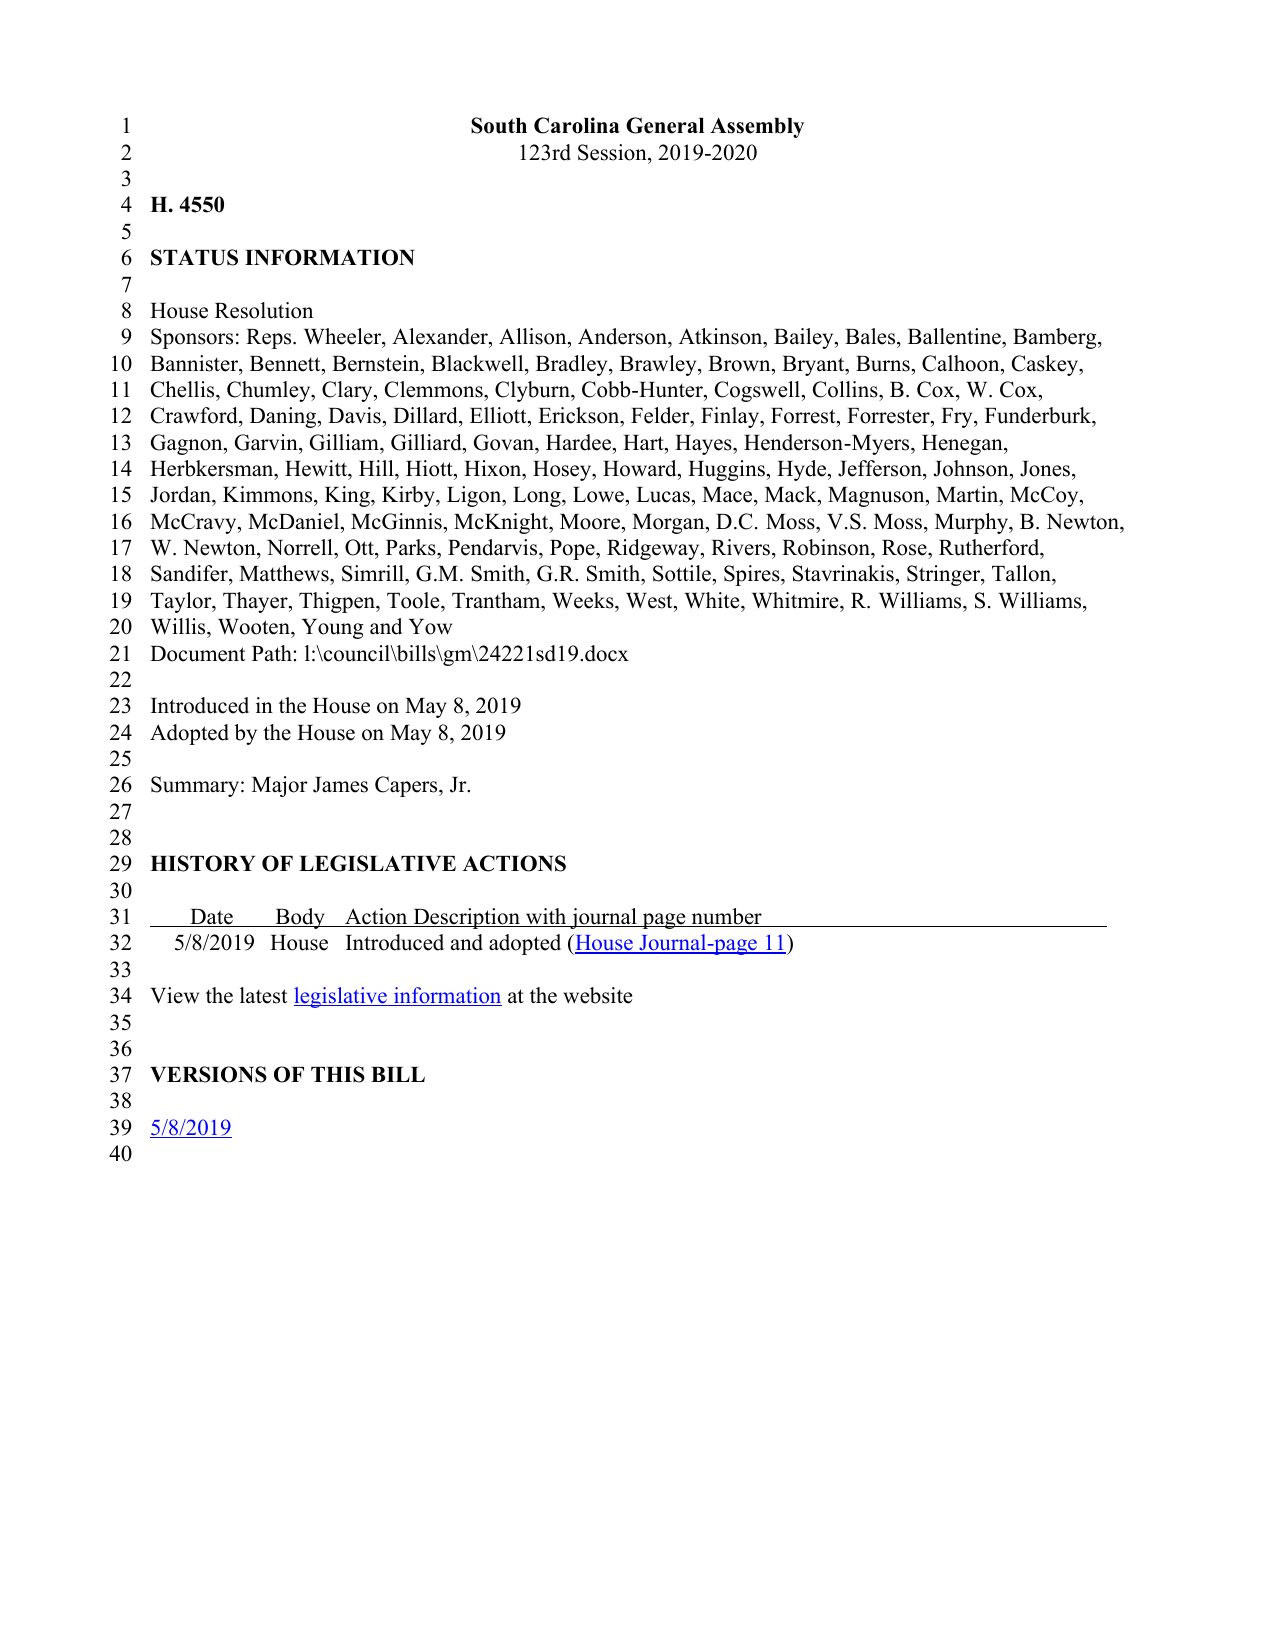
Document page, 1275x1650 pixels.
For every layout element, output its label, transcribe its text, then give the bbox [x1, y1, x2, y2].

text 5/8/2019 [150, 1114, 1125, 1140]
text STATUS INFORMATION [150, 244, 1125, 271]
text H. 4550 [150, 192, 1125, 218]
text HISTORY OF LEGISLATIVE ACTIONS [150, 850, 1125, 877]
text Date Body Action Description with journal page number [150, 903, 1125, 929]
text VERSIONS OF THIS BILL [150, 1061, 1125, 1088]
text South Carolina General Assembly [150, 112, 1125, 139]
text House Resolution [150, 297, 1125, 323]
text Introduced in the House on May 8, 2019 [150, 692, 1125, 719]
text Document Path: l:\council\bills\gm\24221sd19.docx [150, 639, 1125, 666]
text 123rd Session, 2019-2020 [150, 139, 1125, 165]
text Summary: Major James Capers, Jr. [150, 771, 1125, 798]
text View the latest legislative information at the website [150, 982, 1125, 1008]
text Adopted by the House on May 8, 2019 [150, 719, 1125, 745]
text 5/8/2019 House Introduced and adopted (House Journal-page 11) [150, 929, 1125, 956]
text Sponsors: Reps. Wheeler, Alexander, Allison, Anderson, Atkinson, Bailey, Bales, Ballentine, Bamberg, Bannister, Bennett, Bernstein, Blackwell, Bradley, Brawley, Brown, Bryant, Burns, Calhoon, Caskey, Chellis, Chumley, Clary, Clemmons, Clyburn, Cobb-Hunter, Cogswell, Collins, B. Cox, W. Cox, Crawford, Daning, Davis, Dillard, Elliott, Erickson, Felder, Finlay, Forrest, Forrester, Fry, Funderburk, Gagnon, Garvin, Gilliam, Gilliard, Govan, Hardee, Hart, Hayes, Henderson-Myers, Henegan, Herbkersman, Hewitt, Hill, Hiott, Hixon, Hosey, Howard, Huggins, Hyde, Jefferson, Johnson, Jones, Jordan, Kimmons, King, Kirby, Ligon, Long, Lowe, Lucas, Mace, Mack, Magnuson, Martin, McCoy, McCravy, McDaniel, McGinnis, McKnight, Moore, Morgan, D.C. Moss, V.S. Moss, Murphy, B. Newton, W. Newton, Norrell, Ott, Parks, Pendarvis, Pope, Ridgeway, Rivers, Robinson, Rose, Rutherford, Sandifer, Matthews, Simrill, G.M. Smith, G.R. Smith, Sottile, Spires, Stavrinakis, Stringer, Tallon, Taylor, Thayer, Thigpen, Toole, Trantham, Weeks, West, White, Whitmire, R. Williams, S. Williams, Willis, Wooten, Young and Yow [150, 323, 1125, 639]
